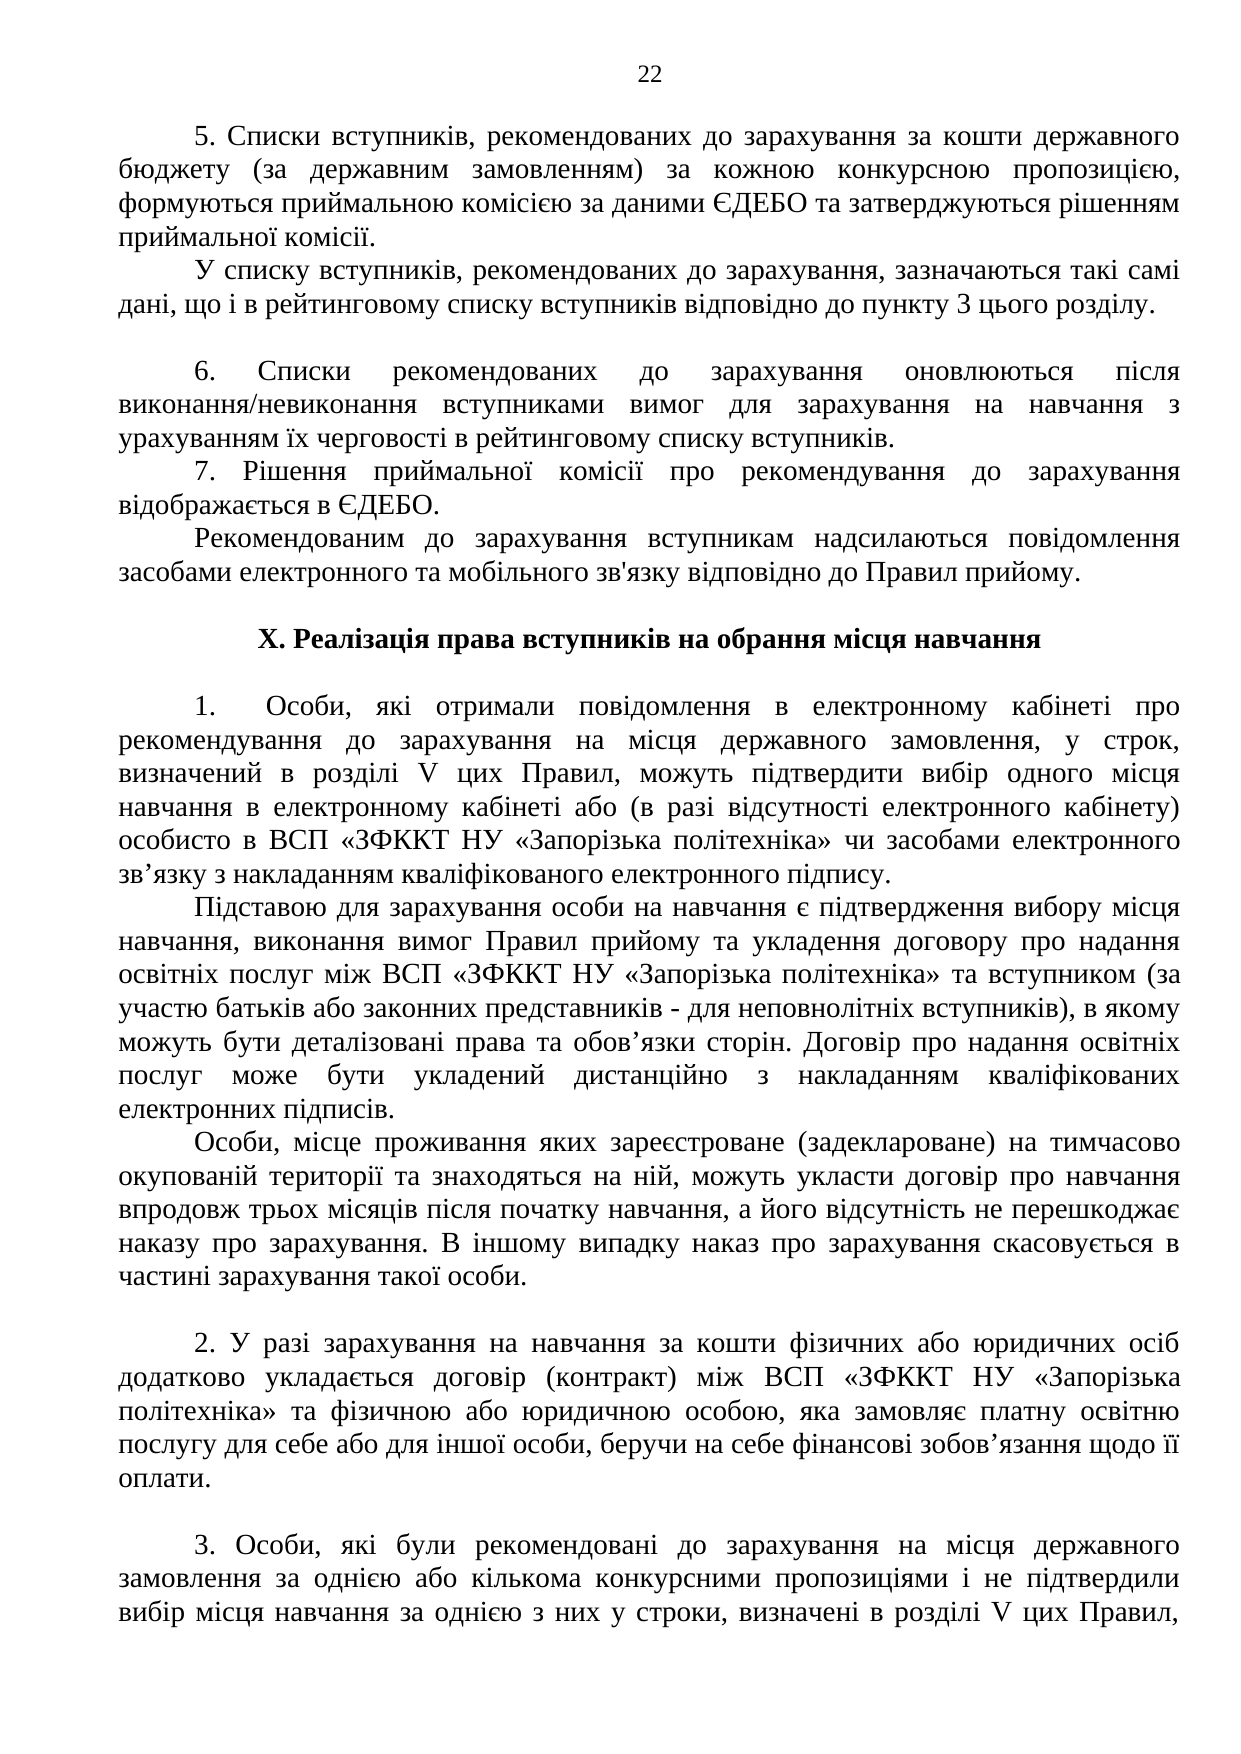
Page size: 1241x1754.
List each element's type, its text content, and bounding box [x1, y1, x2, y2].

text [118, 1527, 1181, 1627]
text Х. Реалізація права вступників на обрання місця навчання [118, 621, 1181, 655]
text Особи, місце проживання яких зареєстроване (задеклароване) на тимчасово окупованій території та знаходяться на ній, можуть укласти договір про навчання впродовж трьох місяців після початку навчання, а його відсутність не перешкоджає наказу про зарахування. В іншому випадку наказ про зарахування скасовується в частині зарахування такої особи. [118, 1124, 1181, 1292]
text 7. Рішення приймальної комісії про рекомендування до зарахування відображається в ЄДЕБО. [118, 453, 1181, 521]
text Підставою для зарахування особи на навчання є підтвердження вибору місця навчання, виконання вимог Правил прийому та укладення договору про надання освітніх послуг між ВСП «ЗФККТ НУ «Запорізька політехніка» та вступником (за участю батьків або законних представників - для неповнолітніх вступників), в якому можуть бути деталізовані права та обов’язки сторін. Договір про надання освітніх послуг може бути укладений дистанційно з накладанням кваліфікованих електронних підписів. [118, 889, 1181, 1124]
text 6. Списки рекомендованих до зарахування оновлюються після виконання/невиконання вступниками вимог для зарахування на навчання з урахуванням їх черговості в рейтинговому списку вступників. [118, 353, 1181, 453]
text 5. Списки вступників, рекомендованих до зарахування за кошти державного бюджету (за державним замовленням) за кожною конкурсною пропозицією, формуються приймальною комісією за даними ЄДЕБО та затверджуються рішенням приймальної комісії. [118, 118, 1181, 252]
text 2. У разі зарахування на навчання за кошти фізичних або юридичних осіб додатково укладається договір (контракт) між ВСП «ЗФККТ НУ «Запорізька політехніка» та фізичною або юридичною особою, яка замовляє платну освітню послугу для себе або для іншої особи, беручи на себе фінансові зобов’язання щодо її оплати. [118, 1326, 1181, 1493]
text Рекомендованим до зарахування вступникам надсилаються повідомлення засобами електронного та мобільного зв'язку відповідно до Правил прийому. [118, 521, 1181, 588]
text 1. Особи, які отримали повідомлення в електронному кабінеті про рекомендування до зарахування на місця державного замовлення, у строк, визначений в розділі V цих Правил, можуть підтвердити вибір одного місця навчання в електронному кабінеті або (в разі відсутності електронного кабінету) особисто в ВСП «ЗФККТ НУ «Запорізька політехніка» чи засобами електронного зв’язку з накладанням кваліфікованого електронного підпису. [118, 688, 1181, 889]
text У списку вступників, рекомендованих до зарахування, зазначаються такі самі дані, що і в рейтинговому списку вступників відповідно до пункту 3 цього розділу. [118, 252, 1181, 319]
